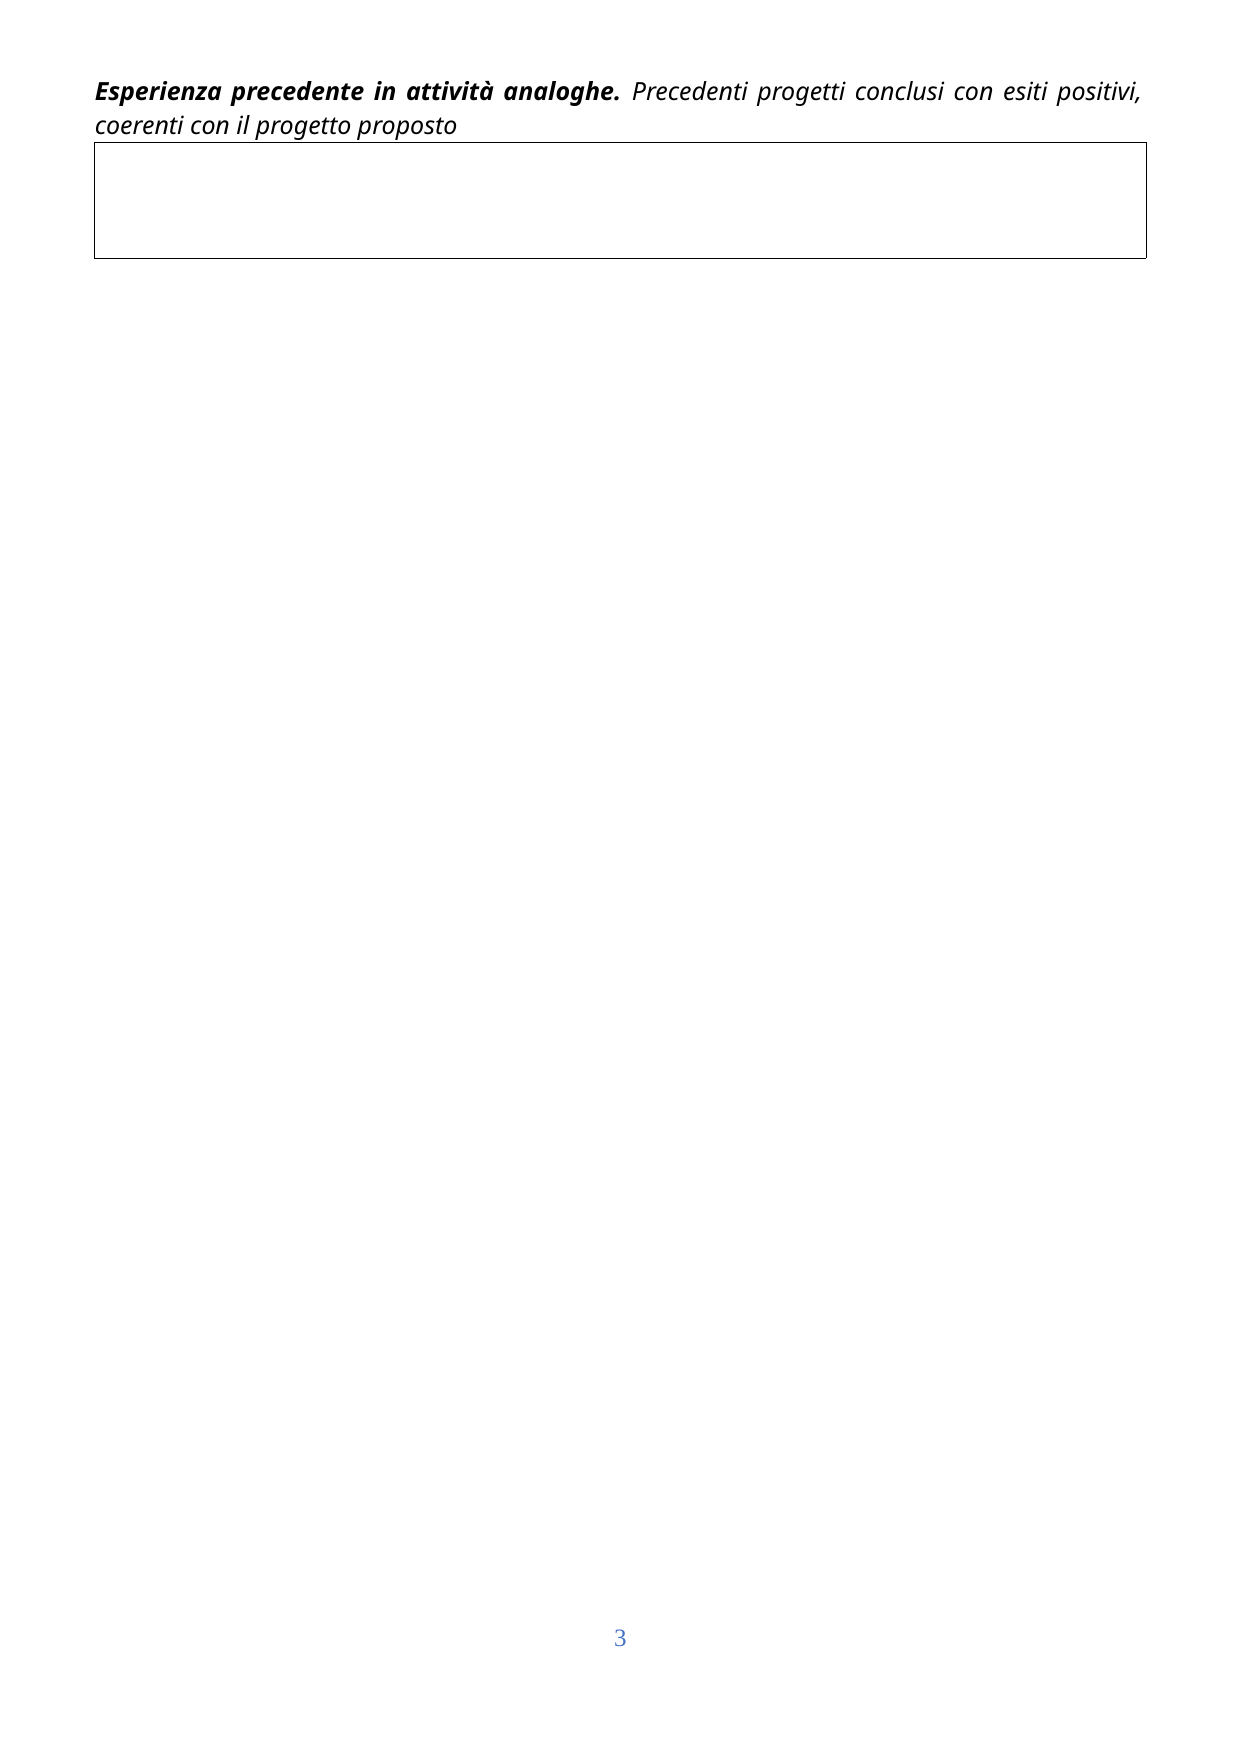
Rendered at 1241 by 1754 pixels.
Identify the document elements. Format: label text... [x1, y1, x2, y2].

text Esperienza precedente in attività analoghe. Precedenti progetti conclusi con esiti positivi, coerenti con il progetto proposto [94, 74, 1146, 142]
table_header [95, 143, 1146, 257]
